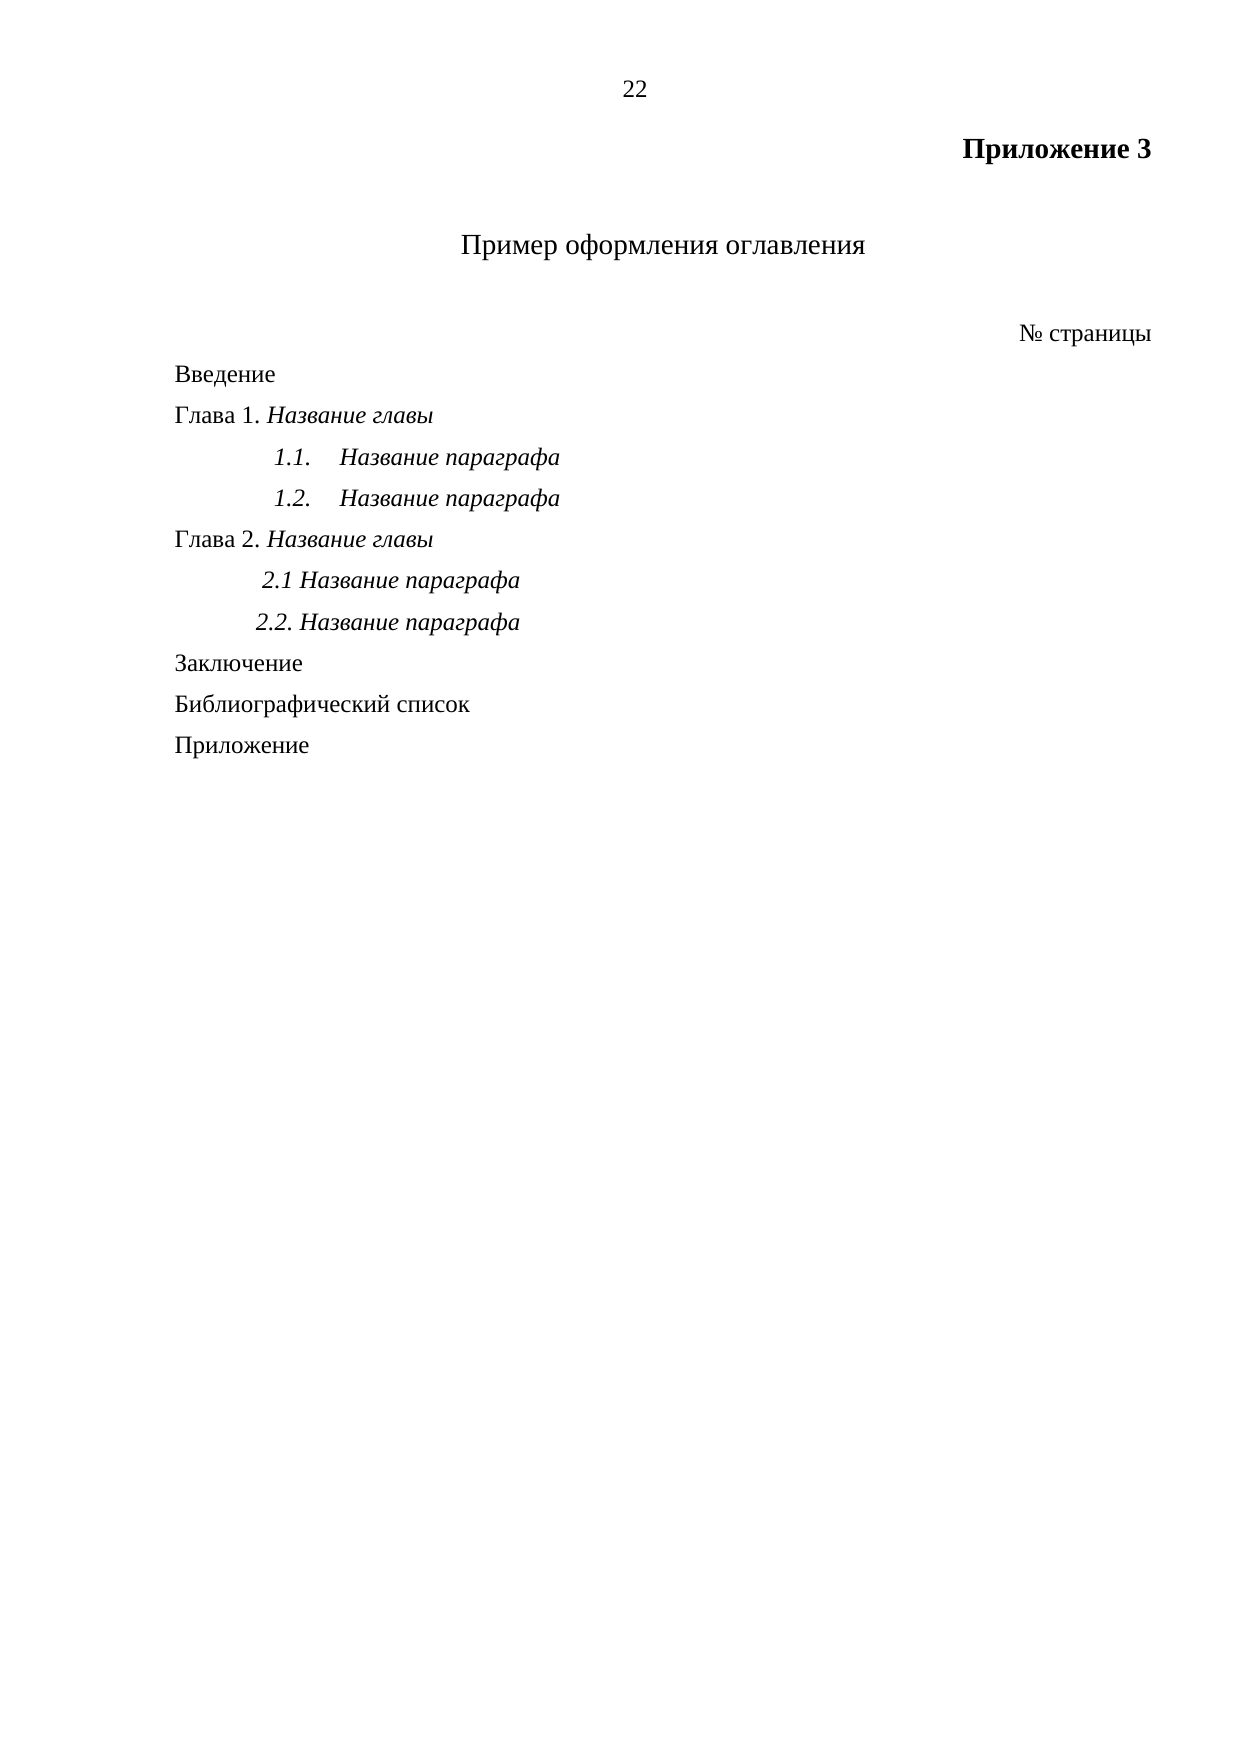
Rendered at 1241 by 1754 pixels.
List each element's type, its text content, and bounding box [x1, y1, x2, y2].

text Глава 1. Название главы [118, 401, 1152, 429]
text № страницы [118, 318, 1152, 347]
text Приложение 3 [118, 131, 1152, 165]
text 2.2. Название параграфа [118, 607, 1152, 636]
text Глава 2. Название главы [118, 524, 1152, 553]
text Библиографический список [118, 689, 1152, 718]
text Приложение [118, 731, 1152, 759]
text Введение [118, 359, 1152, 388]
text Пример оформления оглавления [118, 227, 1152, 261]
list Название параграфа [274, 442, 1152, 471]
list Название параграфа [274, 483, 1152, 512]
text Заключение [118, 648, 1152, 677]
text 2.1 Название параграфа [118, 566, 1152, 594]
